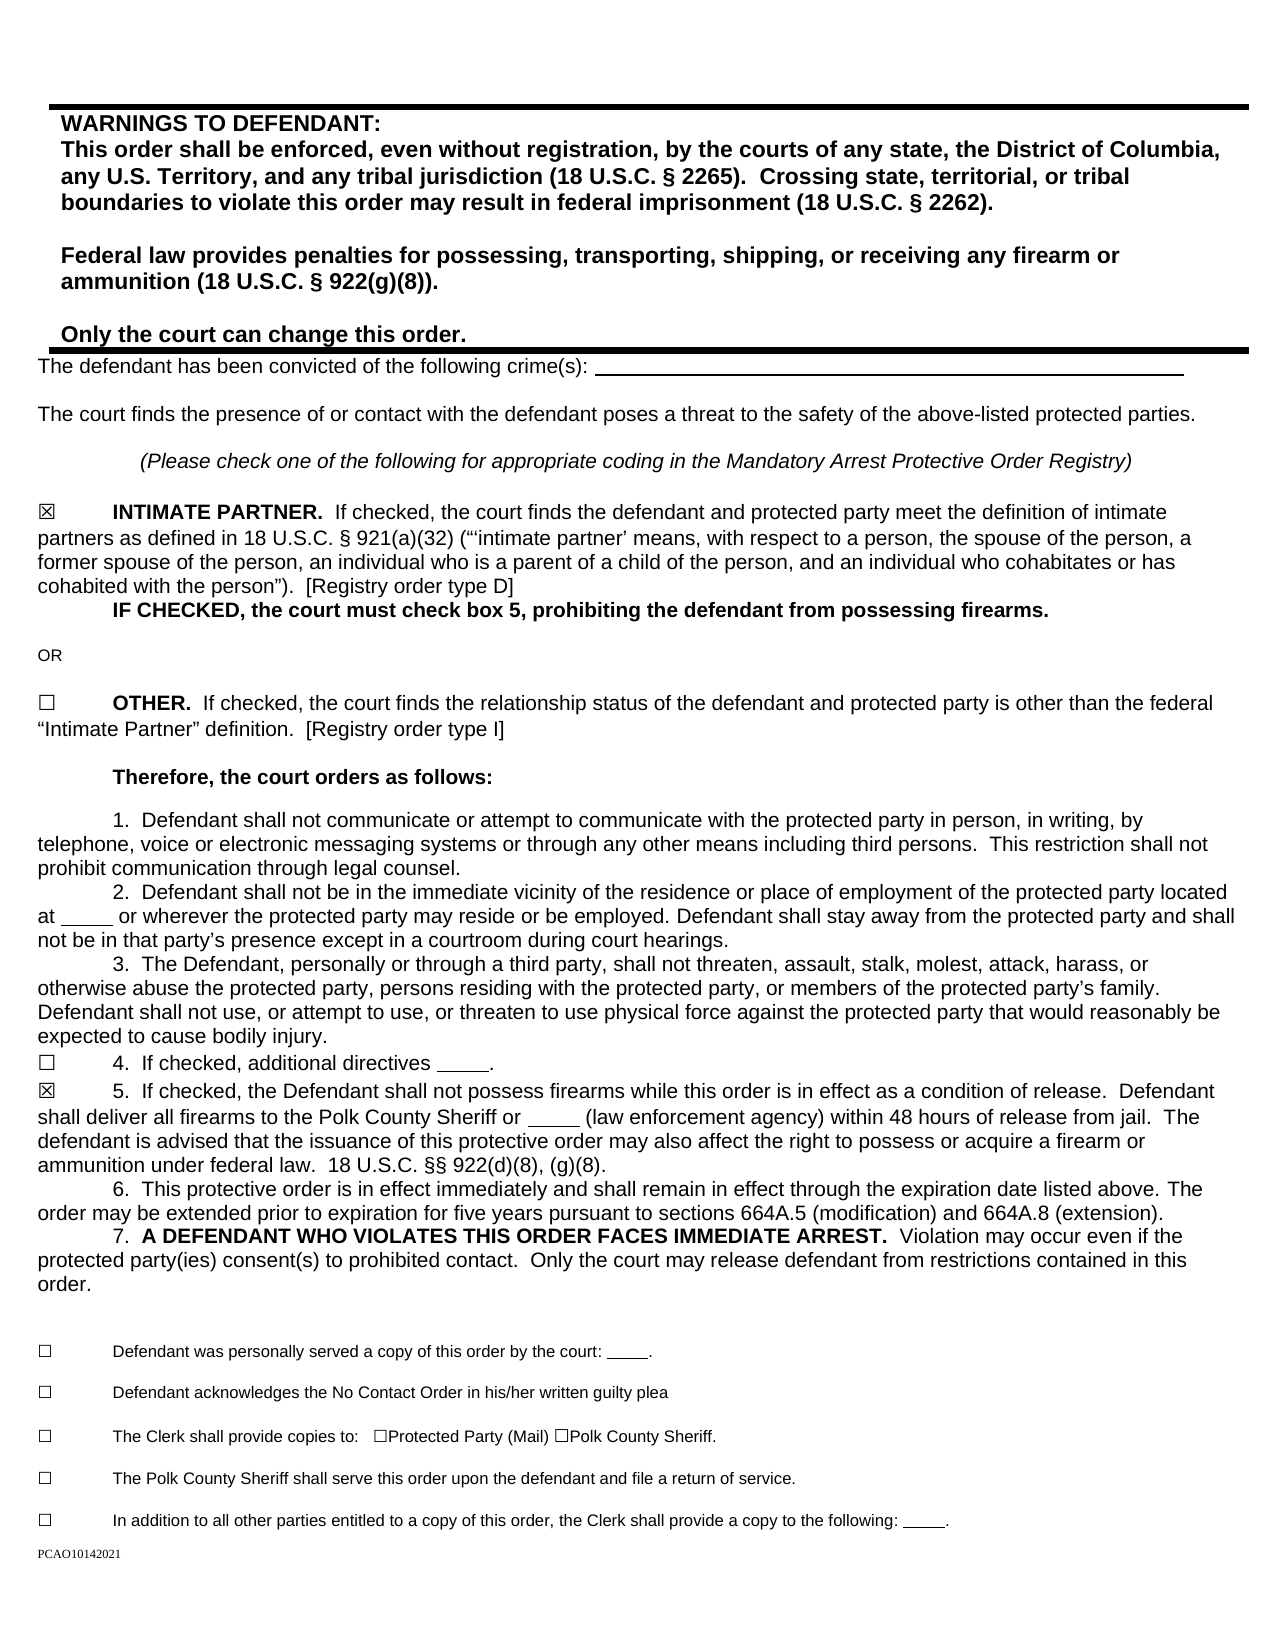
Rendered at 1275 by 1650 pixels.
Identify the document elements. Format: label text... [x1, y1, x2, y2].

text 5. If checked, the Defendant shall not possess firearms while this order is in effect as a condition of release. Defendant shall deliver all firearms to the Polk County Sheriff or (law enforcement agency) within 48 hours of release from jail. The defendant is advised that the issuance of this protective order may also affect the right to possess or acquire a firearm or ammunition under federal law. 18 U.S.C. §§ 922(d)(8), (g)(8). [37, 1076, 1237, 1176]
text 3. The Defendant, personally or through a third party, shall not threaten, assault, stalk, molest, attack, harass, or otherwise abuse the protected party, persons residing with the protected party, or members of the protected party’s family. Defendant shall not use, or attempt to use, or threaten to use physical force against the protected party that would reasonably be expected to cause bodily injury. [37, 952, 1237, 1048]
text (Please check one of the following for appropriate coding in the Mandatory Arrest Protective Order Registry) [37, 449, 1237, 473]
text INTIMATE PARTNER. If checked, the court finds the defendant and protected party meet the definition of intimate partners as defined in 18 U.S.C. § 921(a)(32) (“‘intimate partner’ means, with respect to a person, the spouse of the person, a former spouse of the person, an individual who is a parent of a child of the person, and an individual who cohabitates or has cohabited with the person”). [Registry order type D] [37, 497, 1237, 597]
text The court finds the presence of or contact with the defendant poses a threat to the safety of the above-listed protected parties. [37, 401, 1237, 425]
text The Polk County Sheriff shall serve this order upon the defendant and file a return of service. [37, 1466, 1237, 1489]
text OTHER. If checked, the court finds the relationship status of the defendant and protected party is other than the federal “Intimate Partner” definition. [Registry order type I] [37, 688, 1237, 741]
text 1. Defendant shall not communicate or attempt to communicate with the protected party in person, in writing, by telephone, voice or electronic messaging systems or through any other means including third persons. This restriction shall not prohibit communication through legal counsel. [37, 808, 1237, 880]
text 4. If checked, additional directives . [37, 1048, 1237, 1076]
text OR [37, 645, 1237, 664]
text The Clerk shall provide copies to: Protected Party (Mail) Polk County Sheriff. [37, 1423, 1237, 1447]
text Therefore, the court orders as follows: [37, 765, 1237, 789]
text 6. This protective order is in effect immediately and shall remain in effect through the expiration date listed above. The order may be extended prior to expiration for five years pursuant to sections 664A.5 (modification) and 664A.8 (extension). [37, 1176, 1237, 1224]
text IF CHECKED, the court must check box 5, prohibiting the defendant from possessing firearms. [37, 597, 1237, 621]
text The defendant has been convicted of the following crime(s): [37, 353, 1237, 377]
text Defendant acknowledges the No Contact Order in his/her written guilty plea [37, 1381, 1237, 1404]
text 7. A DEFENDANT WHO VIOLATES THIS ORDER FACES IMMEDIATE ARREST. Violation may occur even if the protected party(ies) consent(s) to prohibited contact. Only the court may release defendant from restrictions contained in this order. [37, 1224, 1237, 1296]
text Defendant was personally served a copy of this order by the court: . [37, 1339, 1237, 1362]
text 2. Defendant shall not be in the immediate vicinity of the residence or place of employment of the protected party located at or wherever the protected party may reside or be employed. Defendant shall stay away from the protected party and shall not be in that party’s presence except in a courtroom during court hearings. [37, 880, 1237, 952]
text In addition to all other parties entitled to a copy of this order, the Clerk shall provide a copy to the following: . [37, 1508, 1237, 1531]
table_cell WARNINGS TO DEFENDANT: This order shall be enforced, even without registration, by the courts of any state, the District of Columbia, any U.S. Territory, and any tribal jurisdiction (18 U.S.C. § 2265). Crossing state, territorial, or tribal boundaries to violate this order may result in federal imprisonment (18 U.S.C. § 2262). Federal law provides penalties for possessing, transporting, shipping, or receiving any firearm or ammunition (18 U.S.C. § 922(g)(8)). Only the court can change this order. [49, 110, 1249, 347]
